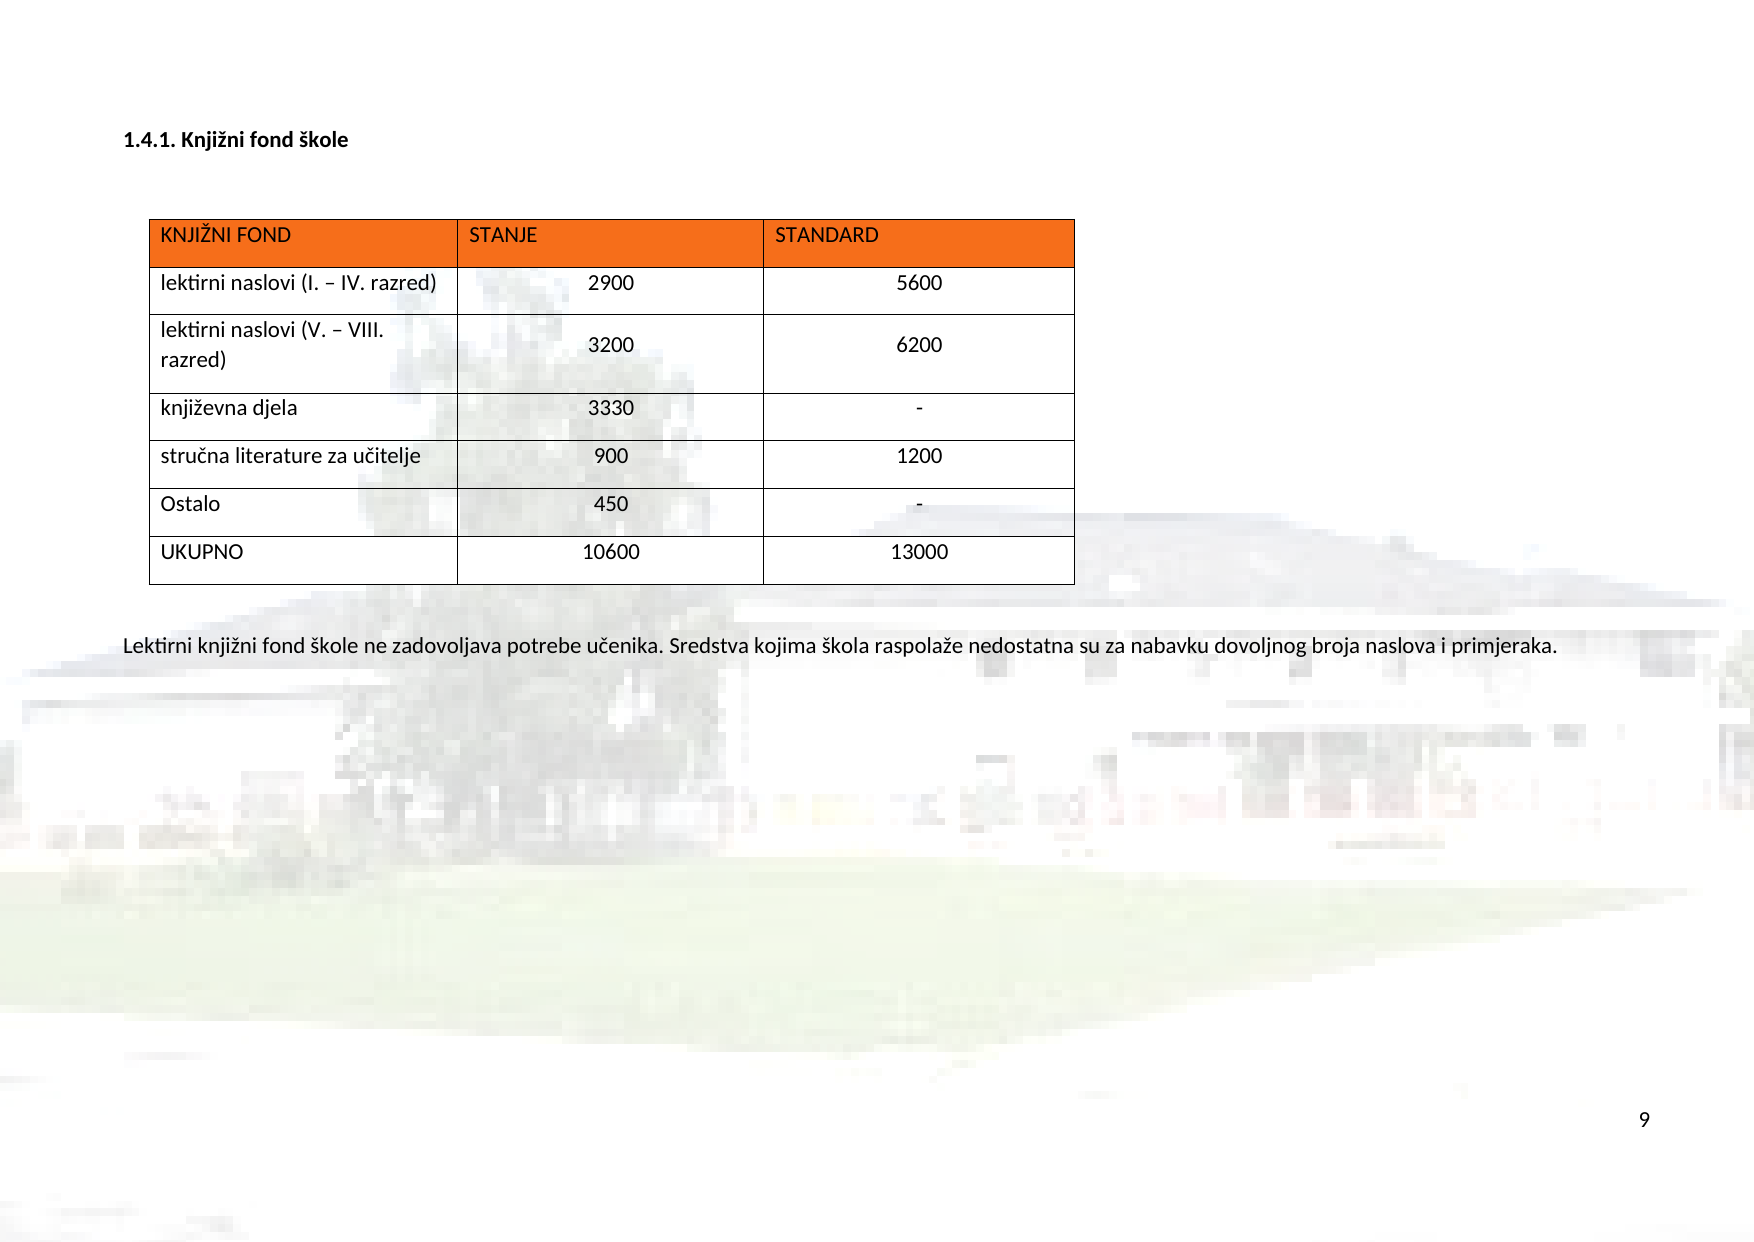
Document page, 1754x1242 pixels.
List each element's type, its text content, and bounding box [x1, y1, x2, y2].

table_cell Ostalo [150, 489, 457, 536]
table_header KNJIŽNI FOND [150, 220, 457, 267]
table_cell 2900 [458, 268, 763, 314]
table_cell 6200 [764, 315, 1074, 392]
table_cell lektirni naslovi (V. – VIII. razred) [150, 315, 457, 392]
table_cell 10600 [458, 537, 763, 584]
table_cell 5600 [764, 268, 1074, 314]
table_cell 900 [458, 441, 763, 488]
table_cell 3330 [458, 394, 763, 440]
table_cell književna djela [150, 394, 457, 440]
table_cell lektirni naslovi (I. – IV. razred) [150, 268, 457, 314]
table_cell - [764, 489, 1074, 536]
table_cell 1200 [764, 441, 1074, 488]
text Lektirni knjižni fond škole ne zadovoljava potrebe učenika. Sredstva kojima škola raspolaže nedostatna su za nabavku dovoljnog broja naslova i primjeraka. [123, 632, 1650, 659]
table_cell 3200 [458, 315, 763, 392]
table_header STANJE [458, 220, 763, 267]
table_cell - [764, 394, 1074, 440]
table_cell 13000 [764, 537, 1074, 584]
table_cell 450 [458, 489, 763, 536]
table_header STANDARD [764, 220, 1074, 267]
table_cell stručna literature za učitelje [150, 441, 457, 488]
text 1.4.1. Knjižni fond škole [123, 125, 1650, 153]
table_cell UKUPNO [150, 537, 457, 584]
